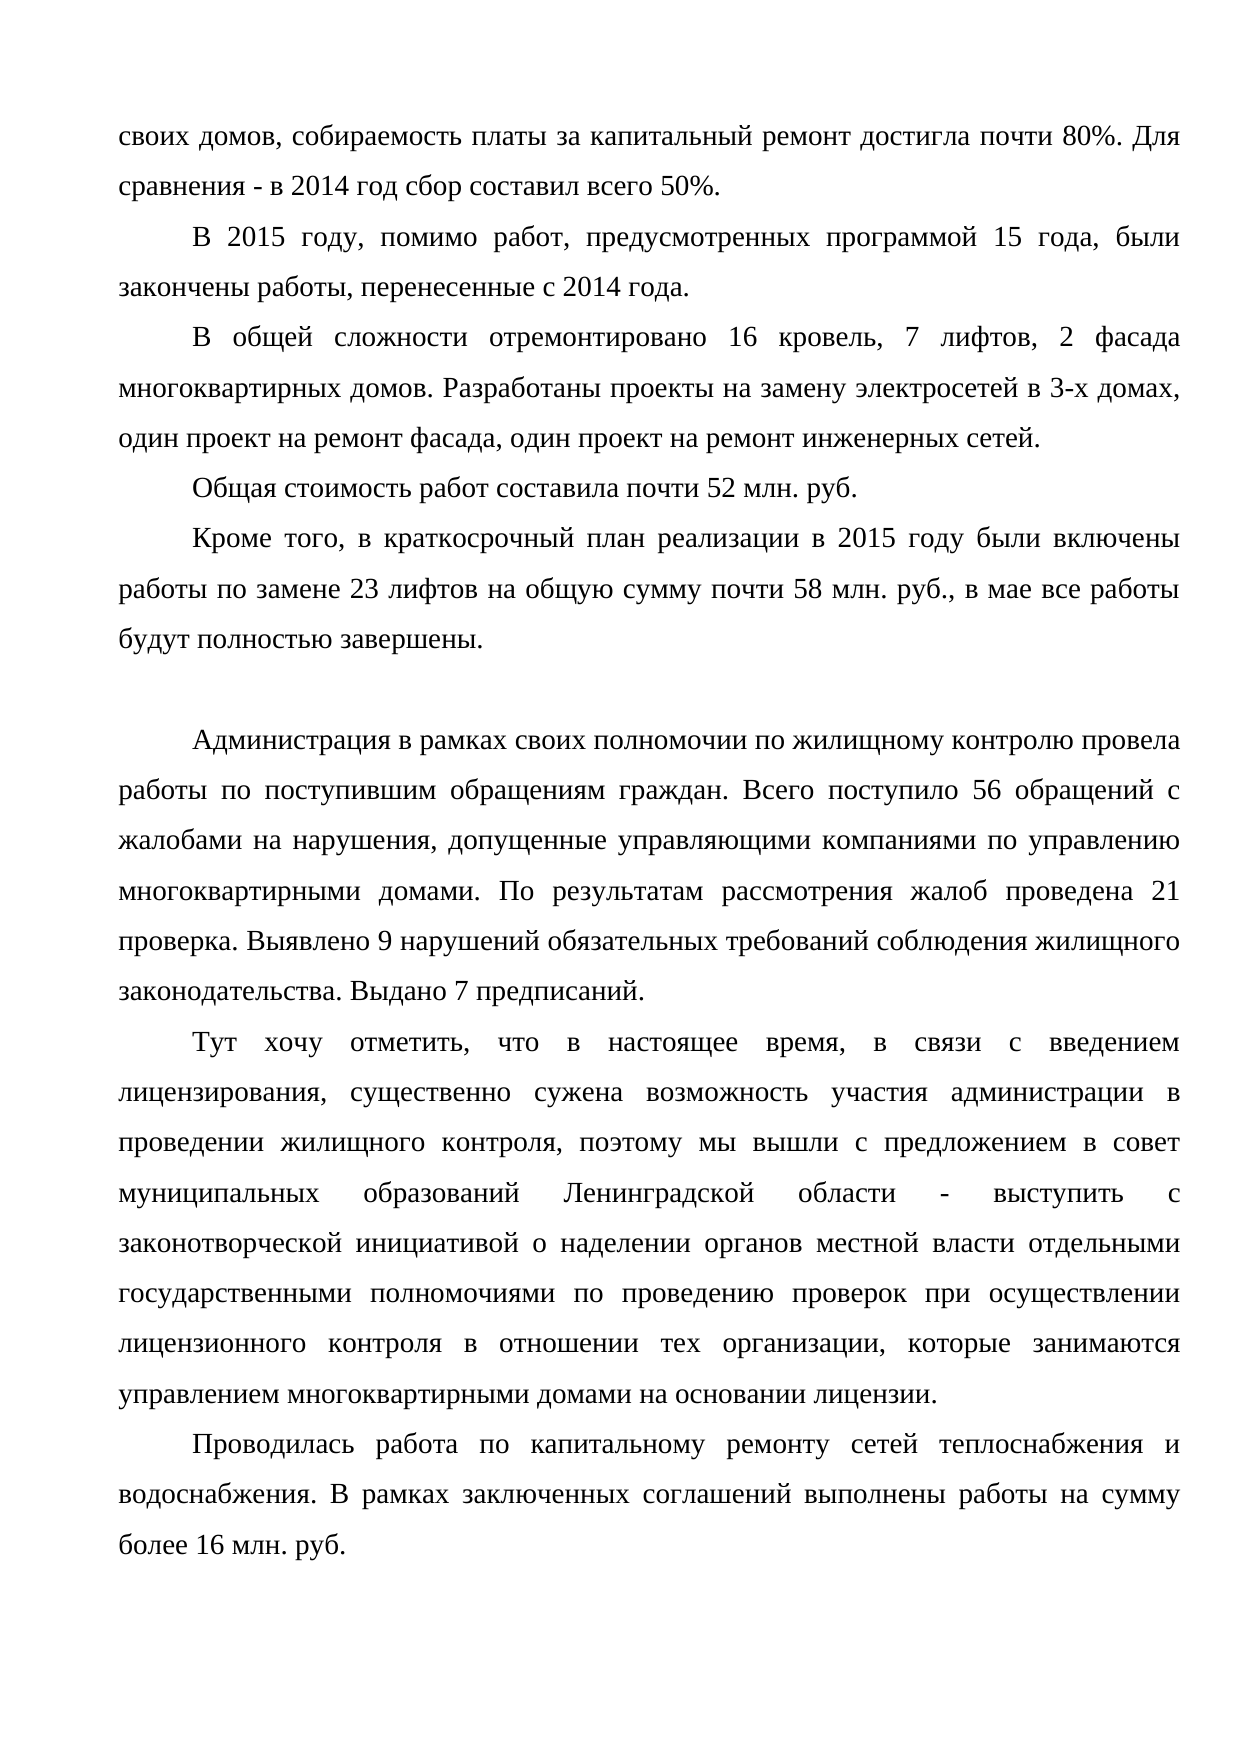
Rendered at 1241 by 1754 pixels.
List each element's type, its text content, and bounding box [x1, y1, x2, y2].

text В 2015 году, помимо работ, предусмотренных программой 15 года, были закончены работы, перенесенные с 2014 года. [118, 219, 1181, 303]
text В общей сложности отремонтировано 16 кровель, 7 лифтов, 2 фасада многоквартирных домов. Разработаны проекты на замену электросетей в 3-х домах, один проект на ремонт фасада, один проект на ремонт инженерных сетей. [118, 319, 1181, 453]
text Общая стоимость работ составила почти 52 млн. руб. [118, 470, 1181, 504]
text Проводилась работа по капитальному ремонту сетей теплоснабжения и водоснабжения. В рамках заключенных соглашений выполнены работы на сумму более 16 млн. руб. [118, 1426, 1181, 1560]
text Администрация в рамках своих полномочии по жилищному контролю провела работы по поступившим обращениям граждан. Всего поступило 56 обращений с жалобами на нарушения, допущенные управляющими компаниями по управлению многоквартирными домами. По результатам рассмотрения жалоб проведена 21 проверка. Выявлено 9 нарушений обязательных требований соблюдения жилищного законодательства. Выдано 7 предписаний. [118, 722, 1181, 1007]
text Тут хочу отметить, что в настоящее время, в связи с введением лицензирования, существенно сужена возможность участия администрации в проведении жилищного контроля, поэтому мы вышли с предложением в совет муниципальных образований Ленинградской области - выступить с законотворческой инициативой о наделении органов местной власти отдельными государственными полномочиями по проведению проверок при осуществлении лицензионного контроля в отношении тех организации, которые занимаются управлением многоквартирными домами на основании лицензии. [118, 1024, 1181, 1409]
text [118, 118, 1181, 202]
text Кроме того, в краткосрочный план реализации в 2015 году были включены работы по замене 23 лифтов на общую сумму почти 58 млн. руб., в мае все работы будут полностью завершены. [118, 521, 1181, 655]
